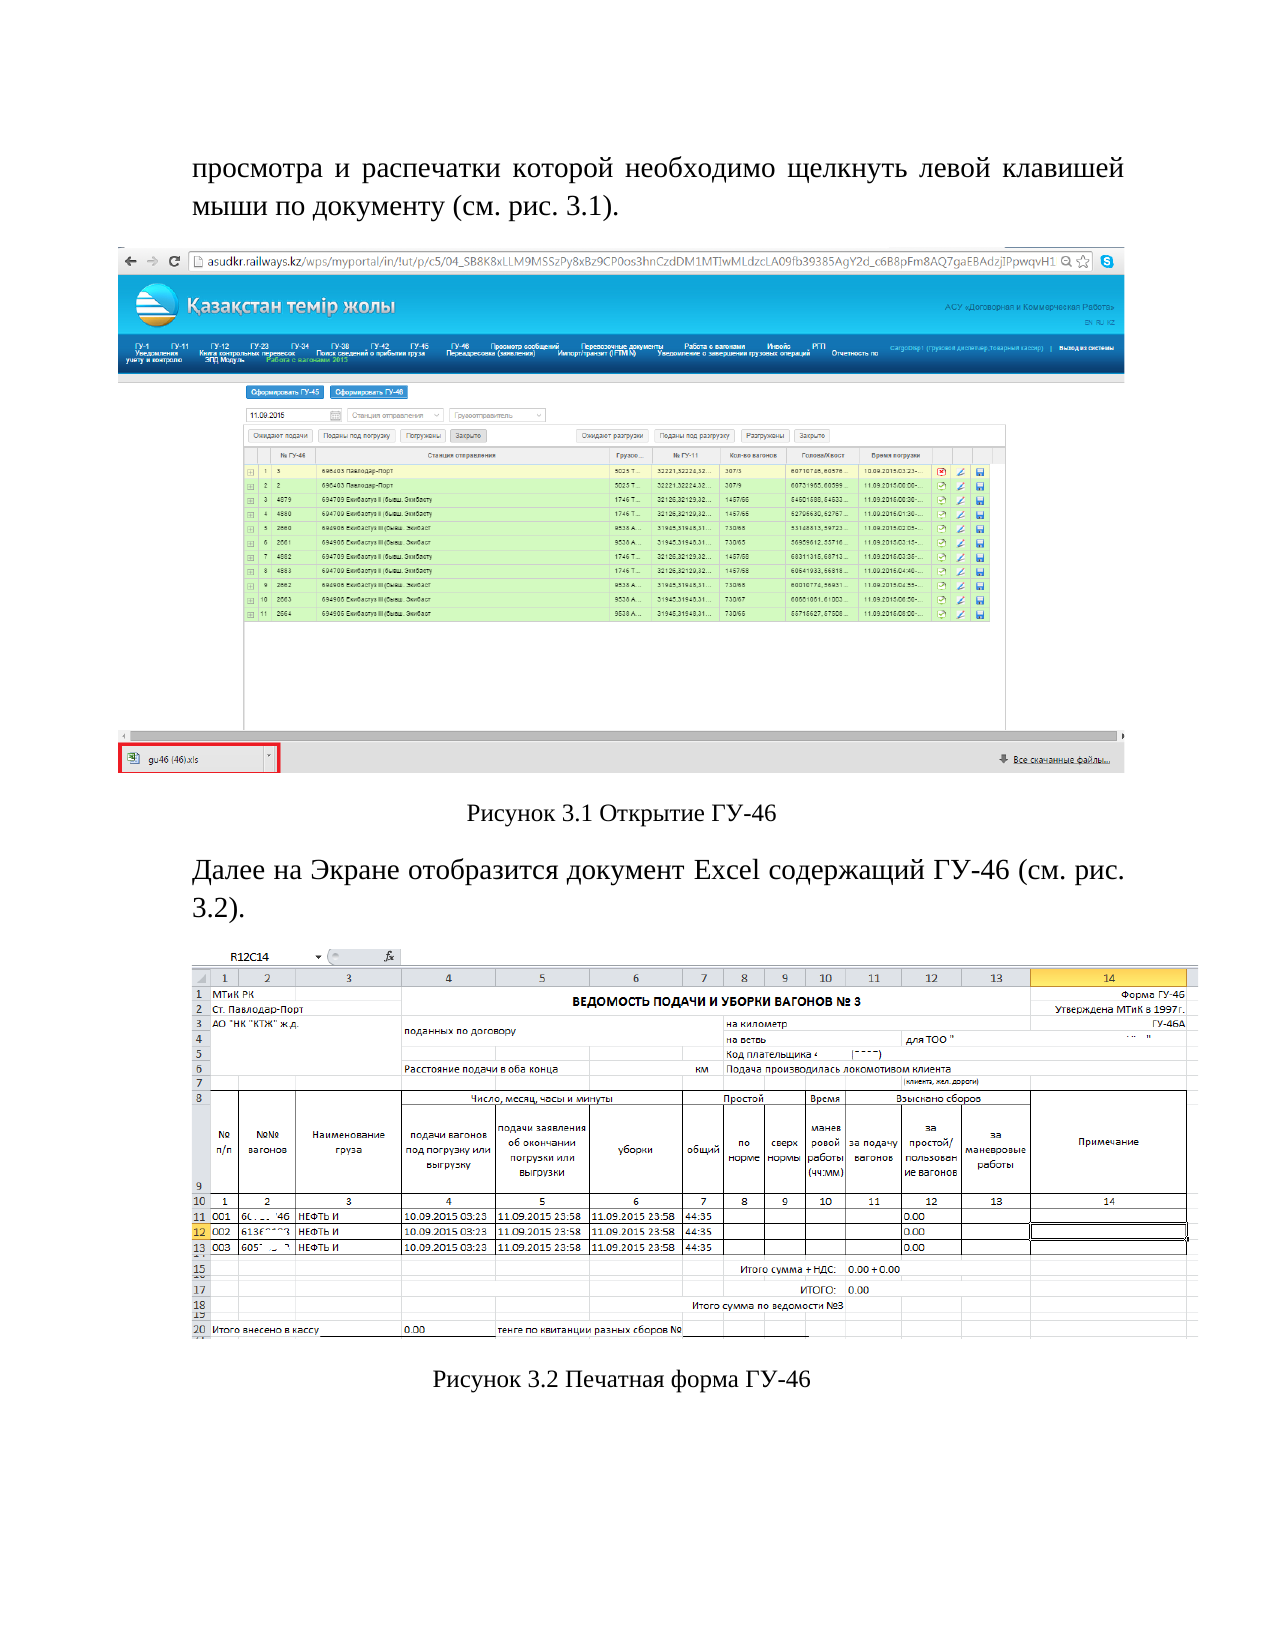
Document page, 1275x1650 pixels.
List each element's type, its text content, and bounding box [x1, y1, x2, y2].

text Рисунок 3.1 Открытие ГУ-46 [118, 798, 1125, 827]
text Рисунок 3.2 Печатная форма ГУ-46 [118, 1364, 1125, 1392]
picture [118, 284, 1125, 333]
picture [118, 247, 1125, 274]
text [192, 150, 1125, 222]
picture [191, 949, 1199, 1339]
text Далее на Экране отобразится документ Excel содержащий ГУ-46 (см. рис. 3.2). [192, 852, 1125, 924]
picture [118, 375, 1125, 773]
picture [118, 336, 1125, 372]
